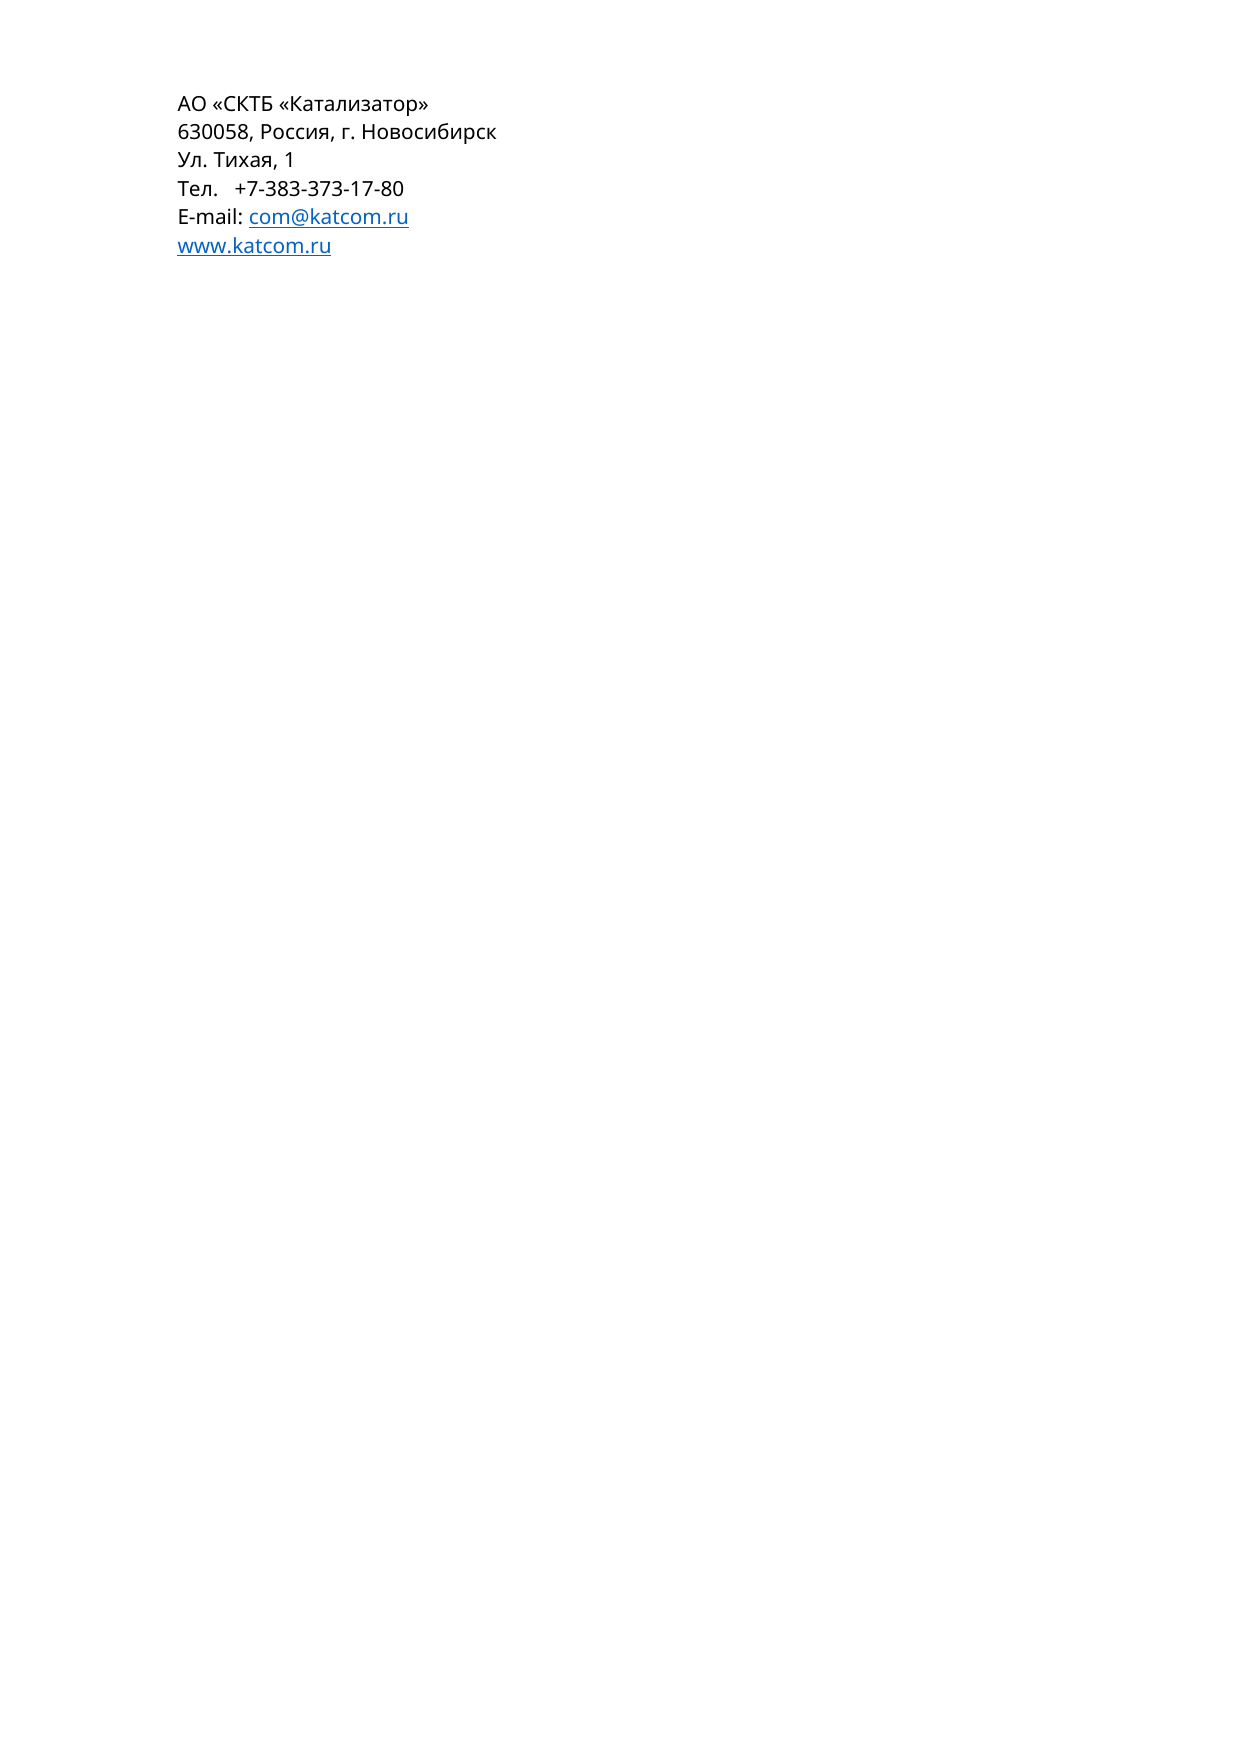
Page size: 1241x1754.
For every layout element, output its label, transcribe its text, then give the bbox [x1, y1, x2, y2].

text Тел. +7-383-373-17-80 [177, 174, 1167, 202]
text Ул. Тихая, 1 [177, 146, 1167, 174]
text АО «СКТБ «Катализатор» [177, 89, 1167, 117]
text E-mail: com@katcom.ru [177, 202, 1167, 231]
text 630058, Россия, г. Новосибирск [177, 117, 1167, 146]
text www.katcom.ru [177, 231, 1167, 259]
